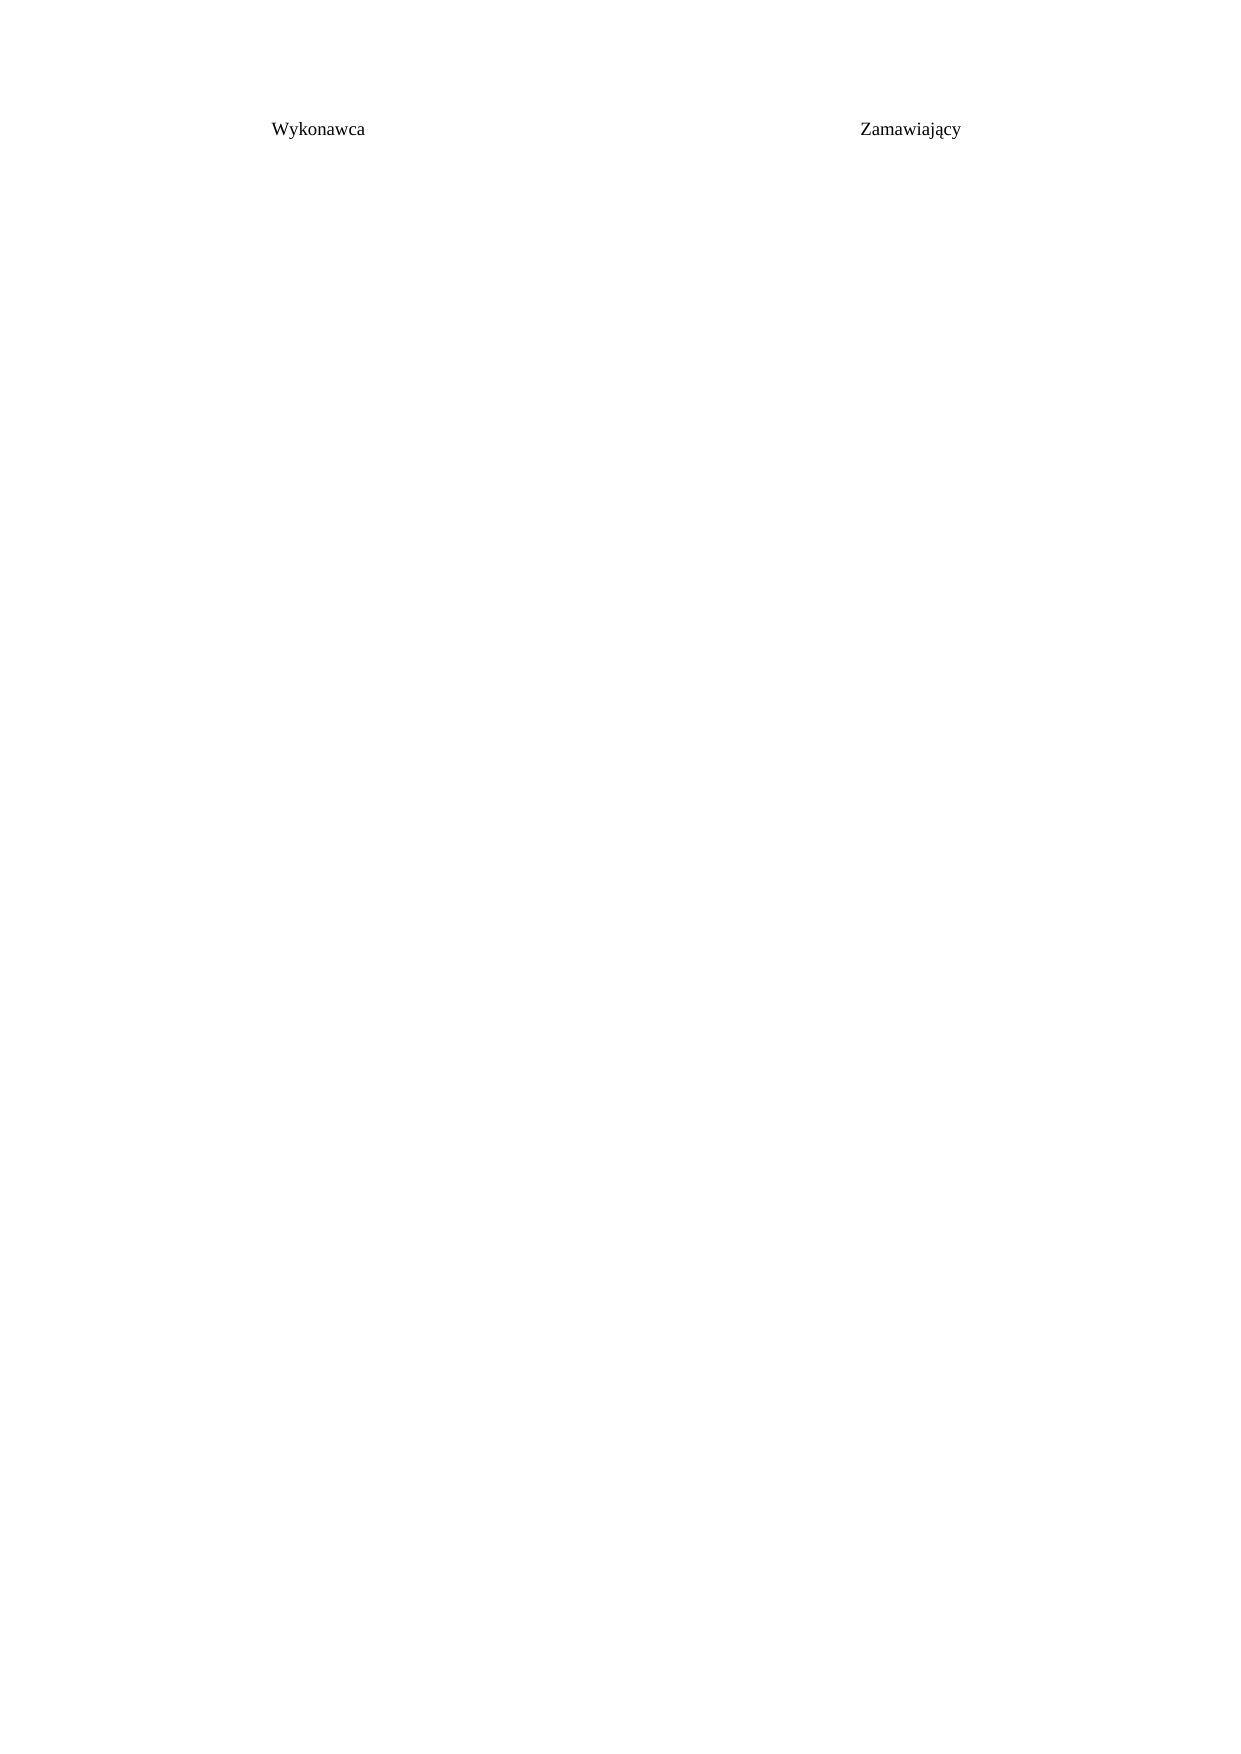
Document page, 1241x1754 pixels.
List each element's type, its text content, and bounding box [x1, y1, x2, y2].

text Wykonawca Zamawiający [192, 118, 1122, 140]
